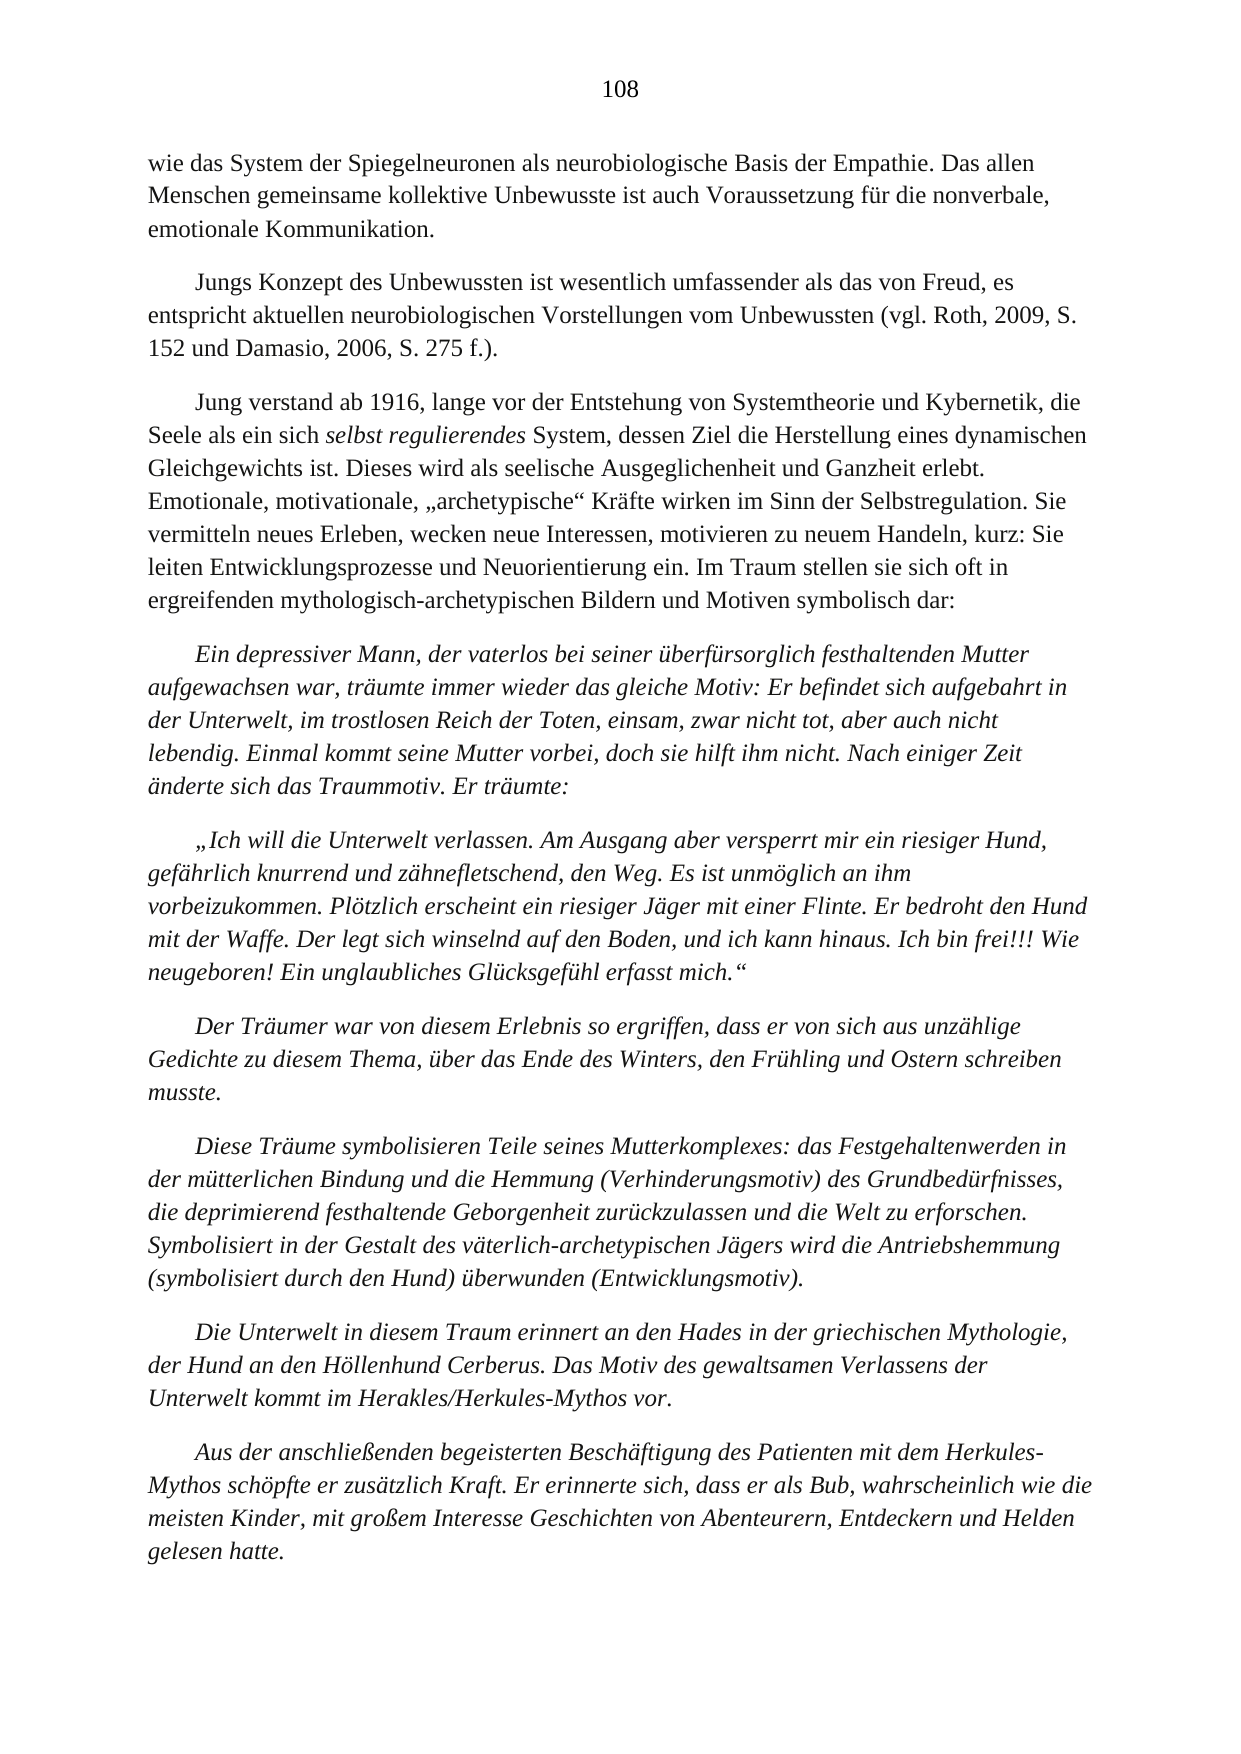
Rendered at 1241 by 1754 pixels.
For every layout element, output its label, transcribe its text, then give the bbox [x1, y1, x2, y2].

text „Ich will die Unterwelt verlassen. Am Ausgang aber versperrt mir ein riesiger Hund, gefährlich knurrend und zähnefletschend, den Weg. Es ist unmöglich an ihm vorbeizukommen. Plötzlich erscheint ein riesiger Jäger mit einer Flinte. Er bedroht den Hund mit der Waffe. Der legt sich winselnd auf den Boden, und ich kann hinaus. Ich bin frei!!! Wie neugeboren! Ein unglaubliches Glücksgefühl erfasst mich.“ [148, 825, 1093, 986]
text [148, 148, 1093, 242]
text Jungs Konzept des Unbewussten ist wesentlich umfassender als das von Freud, es entspricht aktuellen neurobiologischen Vorstellungen vom Unbewussten (vgl. Roth, 2009, S. 152 und Damasio, 2006, S. 275 f.). [148, 267, 1093, 362]
text Aus der anschließenden begeisterten Beschäftigung des Patienten mit dem Herkules-Mythos schöpfte er zusätzlich Kraft. Er erinnerte sich, dass er als Bub, wahrscheinlich wie die meisten Kinder, mit großem Interesse Geschichten von Abenteurern, Entdeckern und Helden gelesen hatte. [148, 1437, 1093, 1565]
text Jung verstand ab 1916, lange vor der Entstehung von Systemtheorie und Kybernetik, die Seele als ein sich selbst regulierendes System, dessen Ziel die Herstellung eines dynamischen Gleichgewichts ist. Dieses wird als seelische Ausgeglichenheit und Ganzheit erlebt. Emotionale, motivationale, „archetypische“ Kräfte wirken im Sinn der Selbstregulation. Sie vermitteln neues Erleben, wecken neue Interessen, motivieren zu neuem Handeln, kurz: Sie leiten Entwicklungsprozesse und Neuorientierung ein. Im Traum stellen sie sich oft in ergreifenden mythologisch-archetypischen Bildern und Motiven symbolisch dar: [148, 387, 1093, 614]
text Diese Träume symbolisieren Teile seines Mutterkomplexes: das Festgehaltenwerden in der mütterlichen Bindung und die Hemmung (Verhinderungsmotiv) des Grundbedürfnisses, die deprimierend festhaltende Geborgenheit zurückzulassen und die Welt zu erforschen. Symbolisiert in der Gestalt des väterlich-archetypischen Jägers wird die Antriebshemmung (symbolisiert durch den Hund) überwunden (Entwicklungsmotiv). [148, 1131, 1093, 1292]
text Der Träumer war von diesem Erlebnis so ergriffen, dass er von sich aus unzählige Gedichte zu diesem Thema, über das Ende des Winters, den Frühling und Ostern schreiben musste. [148, 1011, 1093, 1106]
text Die Unterwelt in diesem Traum erinnert an den Hades in der griechischen Mythologie, der Hund an den Höllenhund Cerberus. Das Motiv des gewaltsamen Verlassens der Unterwelt kommt im Herakles/Herkules-Mythos vor. [148, 1317, 1093, 1412]
text Ein depressiver Mann, der vaterlos bei seiner überfürsorglich festhaltenden Mutter aufgewachsen war, träumte immer wieder das gleiche Motiv: Er befindet sich aufgebahrt in der Unterwelt, im trostlosen Reich der Toten, einsam, zwar nicht tot, aber auch nicht lebendig. Einmal kommt seine Mutter vorbei, doch sie hilft ihm nicht. Nach einiger Zeit änderte sich das Traummotiv. Er träumte: [148, 639, 1093, 800]
